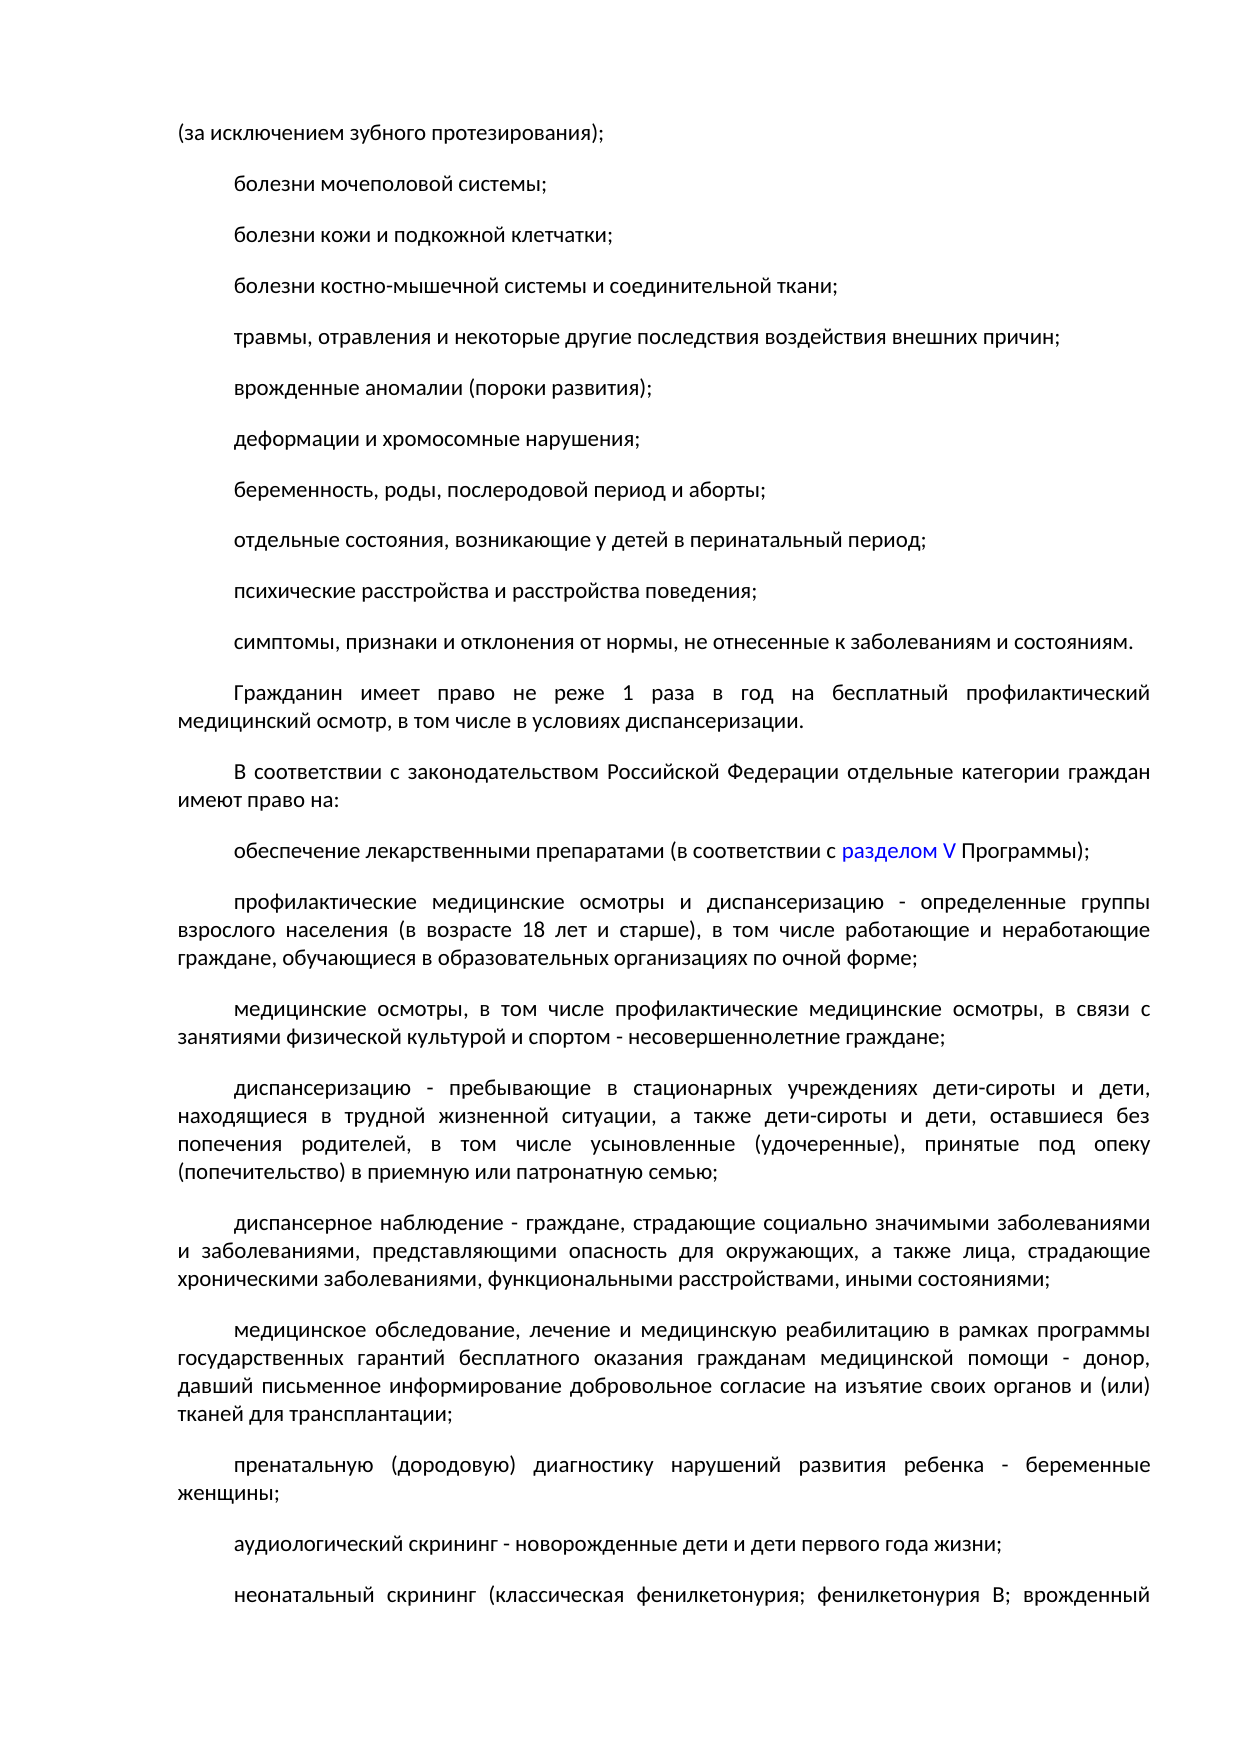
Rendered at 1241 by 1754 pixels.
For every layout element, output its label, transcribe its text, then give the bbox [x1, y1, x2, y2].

text пренатальную (дородовую) диагностику нарушений развития ребенка - беременные женщины; [177, 1450, 1152, 1506]
text болезни костно-мышечной системы и соединительной ткани; [177, 271, 1152, 299]
text болезни кожи и подкожной клетчатки; [177, 220, 1152, 248]
text диспансеризацию - пребывающие в стационарных учреждениях дети-сироты и дети, находящиеся в трудной жизненной ситуации, а также дети-сироты и дети, оставшиеся без попечения родителей, в том числе усыновленные (удочеренные), принятые под опеку (попечительство) в приемную или патронатную семью; [177, 1073, 1152, 1185]
text симптомы, признаки и отклонения от нормы, не отнесенные к заболеваниям и состояниям. [177, 627, 1152, 656]
text беременность, роды, послеродовой период и аборты; [177, 475, 1152, 503]
text врожденные аномалии (пороки развития); [177, 373, 1152, 401]
text Гражданин имеет право не реже 1 раза в год на бесплатный профилактический медицинский осмотр, в том числе в условиях диспансеризации. [177, 678, 1152, 734]
text аудиологический скрининг - новорожденные дети и дети первого года жизни; [177, 1529, 1152, 1557]
text деформации и хромосомные нарушения; [177, 424, 1152, 452]
text медицинское обследование, лечение и медицинскую реабилитацию в рамках программы государственных гарантий бесплатного оказания гражданам медицинской помощи - донор, давший письменное информирование добровольное согласие на изъятие своих органов и (или) тканей для трансплантации; [177, 1315, 1152, 1427]
text медицинские осмотры, в том числе профилактические медицинские осмотры, в связи с занятиями физической культурой и спортом - несовершеннолетние граждане; [177, 994, 1152, 1050]
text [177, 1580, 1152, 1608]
text В соответствии с законодательством Российской Федерации отдельные категории граждан имеют право на: [177, 757, 1152, 813]
text обеспечение лекарственными препаратами (в соответствии с разделом V Программы); [177, 836, 1152, 864]
text травмы, отравления и некоторые другие последствия воздействия внешних причин; [177, 322, 1152, 350]
text психические расстройства и расстройства поведения; [177, 577, 1152, 604]
text болезни мочеполовой системы; [177, 169, 1152, 197]
text профилактические медицинские осмотры и диспансеризацию - определенные группы взрослого населения (в возрасте 18 лет и старше), в том числе работающие и неработающие граждане, обучающиеся в образовательных организациях по очной форме; [177, 887, 1152, 971]
text отдельные состояния, возникающие у детей в перинатальный период; [177, 526, 1152, 554]
text диспансерное наблюдение - граждане, страдающие социально значимыми заболеваниями и заболеваниями, представляющими опасность для окружающих, а также лица, страдающие хроническими заболеваниями, функциональными расстройствами, иными состояниями; [177, 1208, 1152, 1292]
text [177, 118, 1152, 146]
